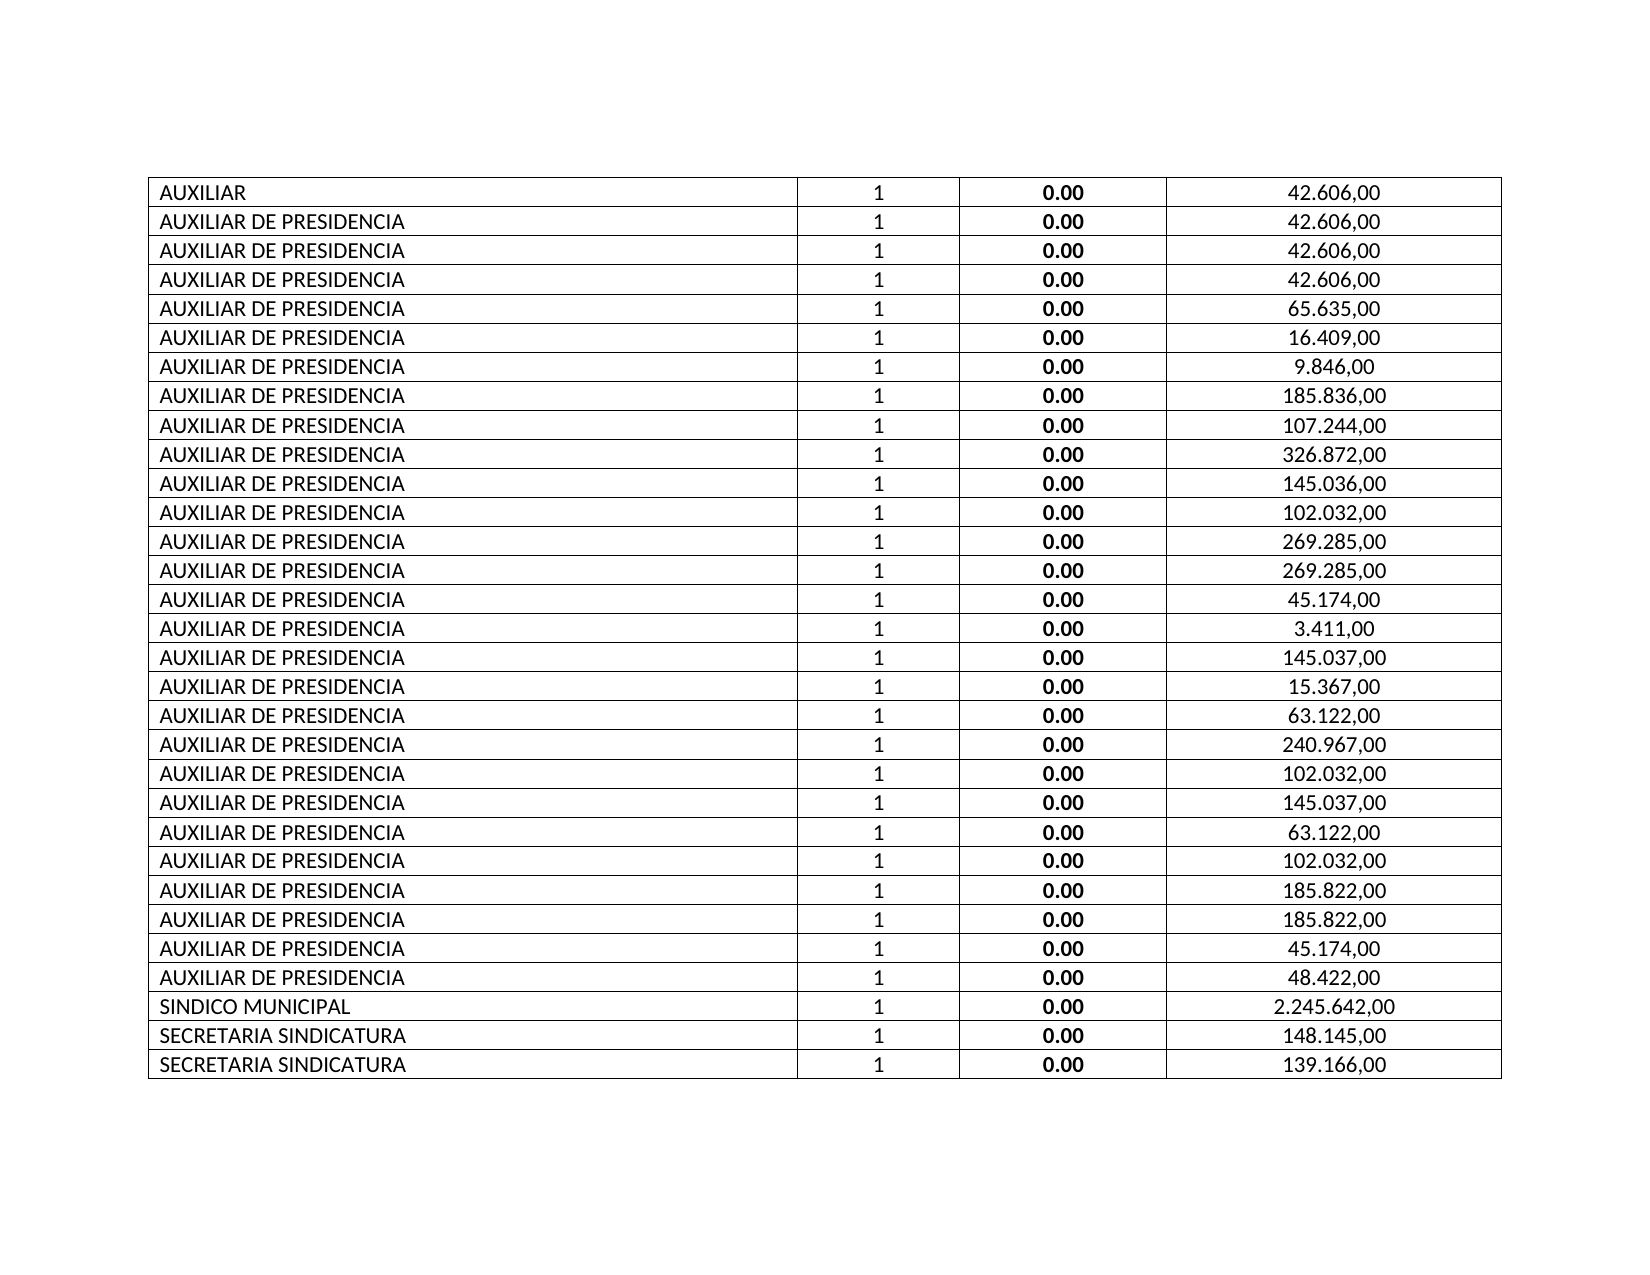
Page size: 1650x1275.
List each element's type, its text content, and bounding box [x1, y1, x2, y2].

table_cell 1 [798, 789, 959, 817]
table_cell AUXILIAR DE PRESIDENCIA [149, 469, 797, 497]
table_cell 0.00 [960, 643, 1166, 671]
table_cell AUXILIAR DE PRESIDENCIA [149, 382, 797, 410]
table_cell 1 [798, 353, 959, 381]
table_cell 1 [798, 265, 959, 293]
table_cell 0.00 [960, 876, 1166, 904]
table_cell 0.00 [960, 992, 1166, 1020]
table_cell 1 [798, 730, 959, 758]
table_cell 15.367,00 [1167, 672, 1501, 700]
table_cell 1 [798, 963, 959, 991]
table_cell 1 [798, 1050, 959, 1078]
table_cell 0.00 [960, 295, 1166, 322]
table_cell 63.122,00 [1167, 701, 1501, 729]
table_cell 0.00 [960, 469, 1166, 497]
table_cell 42.606,00 [1167, 265, 1501, 293]
table_cell 16.409,00 [1167, 324, 1501, 352]
table_cell 65.635,00 [1167, 295, 1501, 322]
table_cell 0.00 [960, 789, 1166, 817]
table_cell 102.032,00 [1167, 847, 1501, 875]
table_cell 0.00 [960, 1021, 1166, 1049]
table_cell 1 [798, 411, 959, 439]
table_cell SINDICO MUNICIPAL [149, 992, 797, 1020]
table_cell 0.00 [960, 440, 1166, 468]
table_cell AUXILIAR [149, 178, 797, 206]
table_cell 107.244,00 [1167, 411, 1501, 439]
table_cell 145.037,00 [1167, 789, 1501, 817]
table_cell 1 [798, 585, 959, 613]
table_cell AUXILIAR DE PRESIDENCIA [149, 847, 797, 875]
table_cell AUXILIAR DE PRESIDENCIA [149, 527, 797, 555]
table_cell 0.00 [960, 207, 1166, 235]
table_cell 0.00 [960, 730, 1166, 758]
table_cell AUXILIAR DE PRESIDENCIA [149, 614, 797, 642]
table_cell SECRETARIA SINDICATURA [149, 1050, 797, 1078]
table_cell 1 [798, 1021, 959, 1049]
table_cell AUXILIAR DE PRESIDENCIA [149, 556, 797, 584]
table_cell AUXILIAR DE PRESIDENCIA [149, 760, 797, 787]
table_cell 42.606,00 [1167, 178, 1501, 206]
table_cell 1 [798, 324, 959, 352]
table_cell 1 [798, 382, 959, 410]
table_cell 0.00 [960, 178, 1166, 206]
table_cell 145.037,00 [1167, 643, 1501, 671]
table_cell 48.422,00 [1167, 963, 1501, 991]
table_cell 1 [798, 992, 959, 1020]
table_cell 102.032,00 [1167, 760, 1501, 787]
table_cell 0.00 [960, 614, 1166, 642]
table_cell AUXILIAR DE PRESIDENCIA [149, 789, 797, 817]
table_cell 1 [798, 469, 959, 497]
table_cell 1 [798, 498, 959, 526]
table_cell 1 [798, 905, 959, 933]
table_cell AUXILIAR DE PRESIDENCIA [149, 440, 797, 468]
table_cell 1 [798, 178, 959, 206]
table_cell AUXILIAR DE PRESIDENCIA [149, 934, 797, 962]
table_cell 185.822,00 [1167, 905, 1501, 933]
table_cell 2.245.642,00 [1167, 992, 1501, 1020]
table_cell 1 [798, 934, 959, 962]
table_cell 1 [798, 527, 959, 555]
table_cell AUXILIAR DE PRESIDENCIA [149, 730, 797, 758]
table_cell 145.036,00 [1167, 469, 1501, 497]
table_cell 148.145,00 [1167, 1021, 1501, 1049]
table_cell 1 [798, 876, 959, 904]
table_cell 269.285,00 [1167, 527, 1501, 555]
table_cell 0.00 [960, 847, 1166, 875]
table_cell SECRETARIA SINDICATURA [149, 1021, 797, 1049]
table_cell 1 [798, 440, 959, 468]
table_cell 1 [798, 556, 959, 584]
table_cell 0.00 [960, 934, 1166, 962]
table_cell 0.00 [960, 905, 1166, 933]
table_cell 1 [798, 207, 959, 235]
table_cell 0.00 [960, 556, 1166, 584]
table_cell AUXILIAR DE PRESIDENCIA [149, 265, 797, 293]
table_cell 1 [798, 672, 959, 700]
table_cell 9.846,00 [1167, 353, 1501, 381]
table_cell AUXILIAR DE PRESIDENCIA [149, 818, 797, 846]
table_cell AUXILIAR DE PRESIDENCIA [149, 295, 797, 322]
table_cell 0.00 [960, 585, 1166, 613]
table_cell 0.00 [960, 498, 1166, 526]
table_cell AUXILIAR DE PRESIDENCIA [149, 905, 797, 933]
table_cell 0.00 [960, 963, 1166, 991]
table_cell 0.00 [960, 760, 1166, 787]
table_cell AUXILIAR DE PRESIDENCIA [149, 876, 797, 904]
table_cell 0.00 [960, 818, 1166, 846]
table_cell 0.00 [960, 411, 1166, 439]
table_cell 63.122,00 [1167, 818, 1501, 846]
table_cell 3.411,00 [1167, 614, 1501, 642]
table_cell 0.00 [960, 324, 1166, 352]
table_cell AUXILIAR DE PRESIDENCIA [149, 701, 797, 729]
table_cell 1 [798, 643, 959, 671]
table_cell AUXILIAR DE PRESIDENCIA [149, 236, 797, 264]
table_cell 0.00 [960, 382, 1166, 410]
table_cell AUXILIAR DE PRESIDENCIA [149, 672, 797, 700]
table_cell 0.00 [960, 353, 1166, 381]
table_cell 0.00 [960, 1050, 1166, 1078]
table_cell 326.872,00 [1167, 440, 1501, 468]
table_cell 0.00 [960, 265, 1166, 293]
table_cell 0.00 [960, 672, 1166, 700]
table_cell 45.174,00 [1167, 934, 1501, 962]
table_cell 1 [798, 614, 959, 642]
table_cell 1 [798, 701, 959, 729]
table_cell 1 [798, 236, 959, 264]
table_cell 42.606,00 [1167, 236, 1501, 264]
table_cell 0.00 [960, 527, 1166, 555]
table_cell 0.00 [960, 701, 1166, 729]
table_cell 42.606,00 [1167, 207, 1501, 235]
table_cell 269.285,00 [1167, 556, 1501, 584]
table_cell 139.166,00 [1167, 1050, 1501, 1078]
table_cell AUXILIAR DE PRESIDENCIA [149, 643, 797, 671]
table_cell 240.967,00 [1167, 730, 1501, 758]
table_cell 185.836,00 [1167, 382, 1501, 410]
table_cell 1 [798, 760, 959, 787]
table_cell 45.174,00 [1167, 585, 1501, 613]
table_cell AUXILIAR DE PRESIDENCIA [149, 207, 797, 235]
table_cell 185.822,00 [1167, 876, 1501, 904]
table_cell 1 [798, 295, 959, 322]
table_cell 0.00 [960, 236, 1166, 264]
table_cell AUXILIAR DE PRESIDENCIA [149, 498, 797, 526]
table_cell AUXILIAR DE PRESIDENCIA [149, 585, 797, 613]
table_cell AUXILIAR DE PRESIDENCIA [149, 411, 797, 439]
table_cell AUXILIAR DE PRESIDENCIA [149, 324, 797, 352]
table_cell AUXILIAR DE PRESIDENCIA [149, 963, 797, 991]
table_cell 1 [798, 818, 959, 846]
table_cell 102.032,00 [1167, 498, 1501, 526]
table_cell AUXILIAR DE PRESIDENCIA [149, 353, 797, 381]
table_cell 1 [798, 847, 959, 875]
